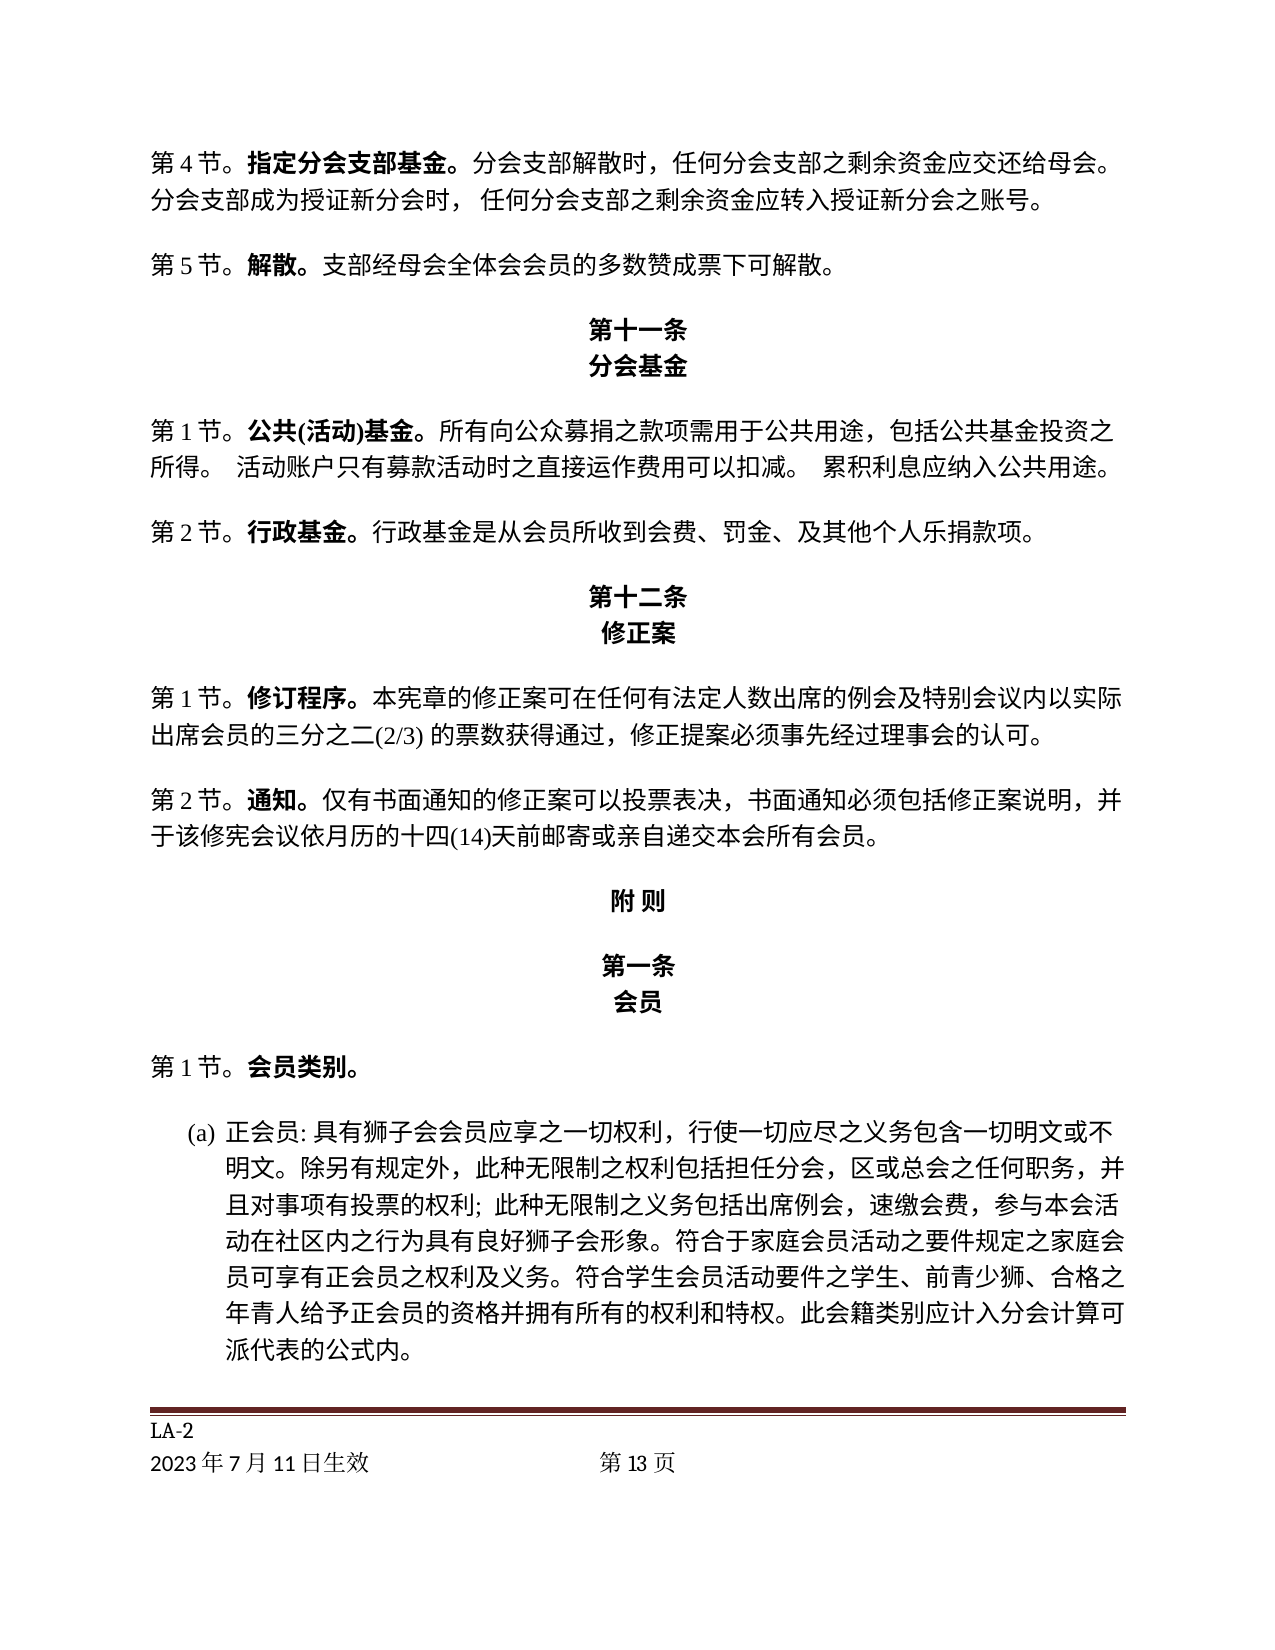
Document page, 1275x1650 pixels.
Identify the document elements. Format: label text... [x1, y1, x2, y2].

text 第一条 [150, 946, 1126, 983]
text 第十一条 [150, 310, 1126, 346]
text 第十二条 [150, 578, 1126, 614]
text 修正案 [150, 614, 1126, 650]
text 第1节。公共(活动)基金。所有向公众募捐之款项需用于公共用途，包括公共基金投资之所得。 活动账户只有募款活动时之直接运作费用可以扣减。 累积利息应纳入公共用途。 [150, 411, 1126, 484]
text 第5节。解散。支部经母会全体会会员的多数赞成票下可解散。 [150, 245, 1126, 281]
text 会员 [150, 983, 1126, 1019]
text 附 则 [150, 881, 1126, 918]
text 第1节。会员类别。 [150, 1048, 1126, 1084]
text 分会基金 [150, 346, 1126, 383]
text 第2节。通知。仅有书面通知的修正案可以投票表决，书面通知必须包括修正案说明，并于该修宪会议依月历的十四(14)天前邮寄或亲自递交本会所有会员。 [150, 780, 1126, 853]
text 第1节。修订程序。本宪章的修正案可在任何有法定人数出席的例会及特别会议内以实际出席会员的三分之二(2/3) 的票数获得通过，修正提案必须事先经过理事会的认可。 [150, 679, 1126, 751]
text 第2节。行政基金。行政基金是从会员所收到会费、罚金、及其他个人乐捐款项。 [150, 513, 1126, 549]
list 正会员: 具有狮子会会员应享之一切权利，行使一切应尽之义务包含一切明文或不明文。除另有规定外，此种无限制之权利包括担任分会，区或总会之任何职务，并且对事项有投票的权利; 此种无限制之义务包括出席例会，速缴会费，参与本会活动在社区内之行为具有良好狮子会形象。符合于家庭会员活动之要件规定之家庭会员可享有正会员之权利及义务。符合学生会员活动要件之学生、前青少狮、合格之年青人给予正会员的资格并拥有所有的权利和特权。此会籍类别应计入分会计算可派代表的公式内。 [187, 1113, 1126, 1366]
text 第4节。指定分会支部基金。分会支部解散时，任何分会支部之剩余资金应交还给母会。 分会支部成为授证新分会时， 任何分会支部之剩余资金应转入授证新分会之账号。 [150, 144, 1126, 216]
